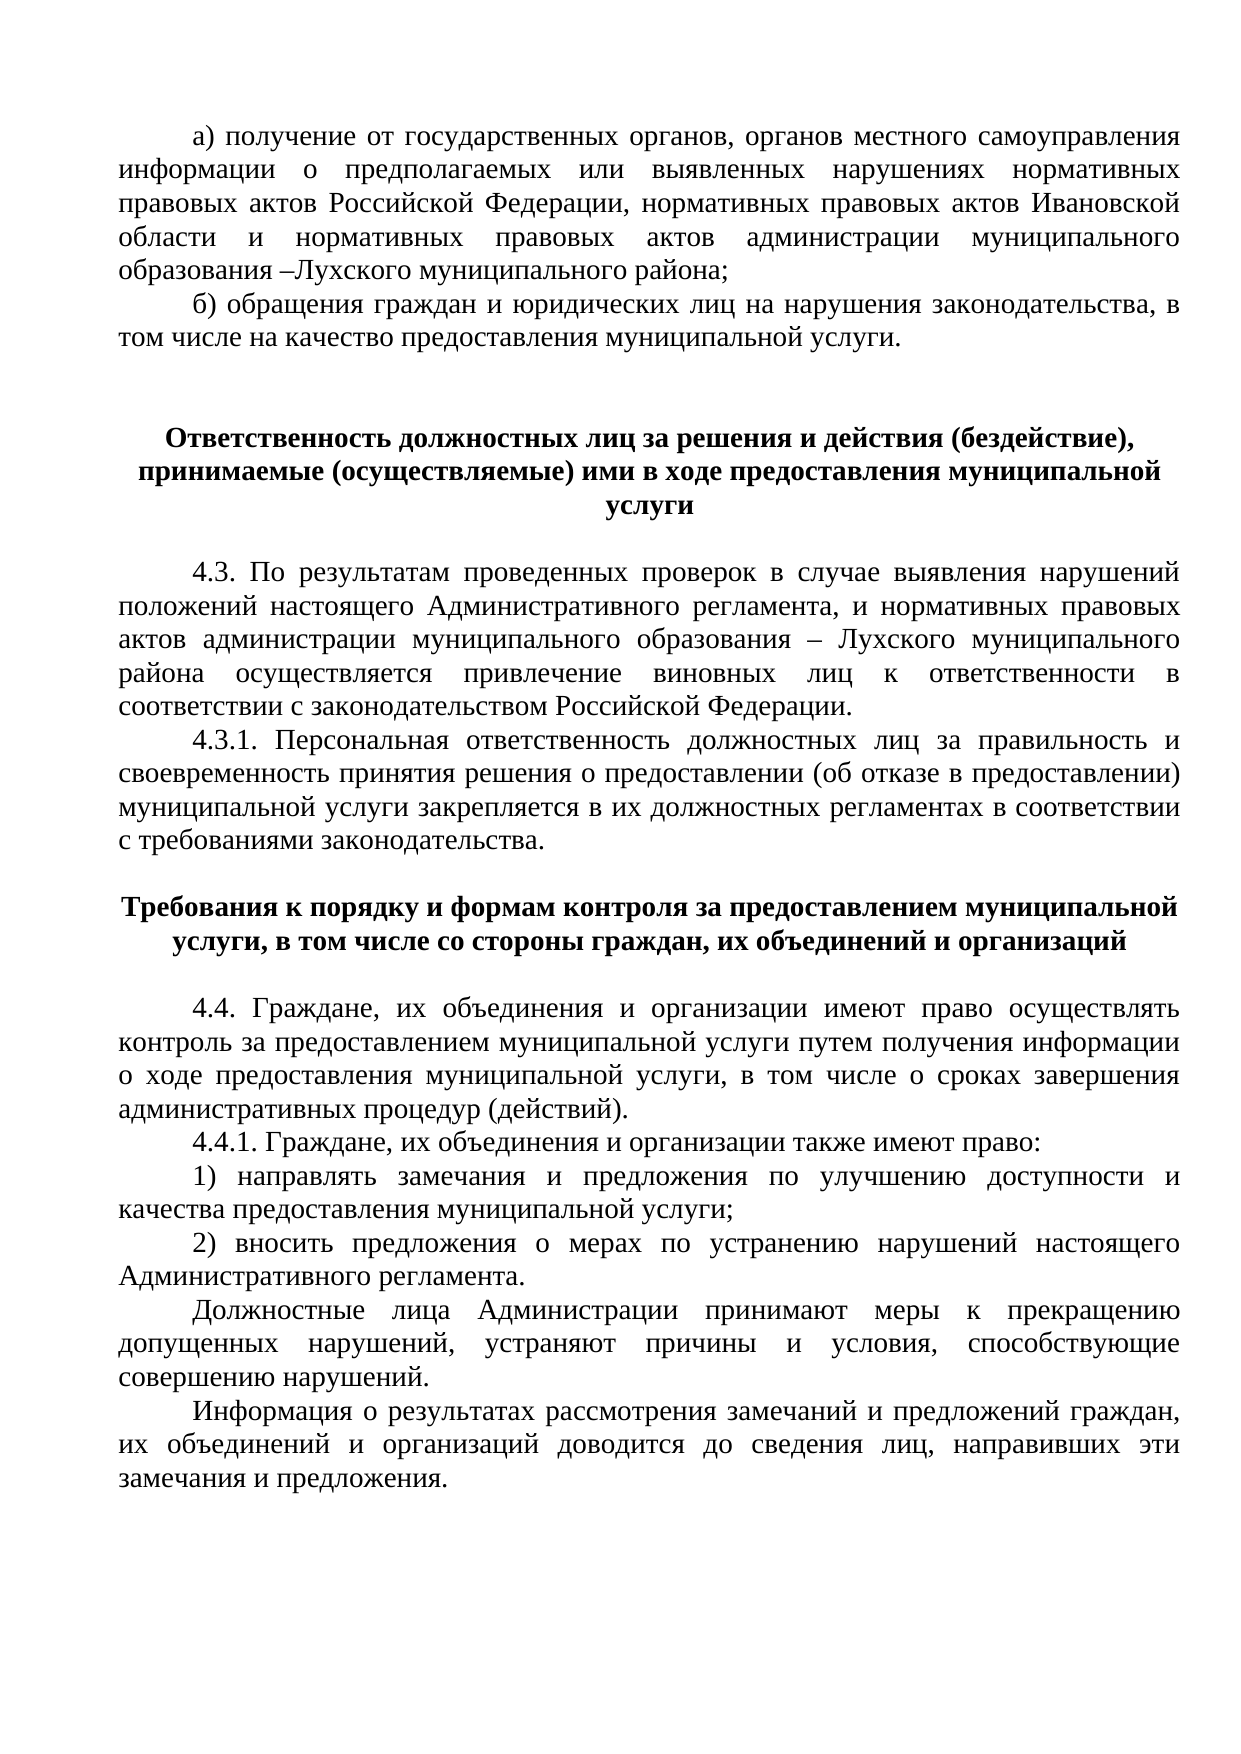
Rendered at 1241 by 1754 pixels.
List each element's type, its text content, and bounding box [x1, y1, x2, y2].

text 4.4.1. Граждане, их объединения и организации также имеют право: [118, 1124, 1181, 1158]
text Информация о результатах рассмотрения замечаний и предложений граждан, их объединений и организаций доводится до сведения лиц, направивших эти замечания и предложения. [118, 1393, 1181, 1493]
text 4.3.1. Персональная ответственность должностных лиц за правильность и своевременность принятия решения о предоставлении (об отказе в предоставлении) муниципальной услуги закрепляется в их должностных регламентах в соответствии с требованиями законодательства. [118, 722, 1181, 856]
text б) обращения граждан и юридических лиц на нарушения законодательства, в том числе на качество предоставления муниципальной услуги. [118, 286, 1181, 353]
text а) получение от государственных органов, органов местного самоуправления информации о предполагаемых или выявленных нарушениях нормативных правовых актов Российской Федерации, нормативных правовых актов Ивановской области и нормативных правовых актов администрации муниципального образования –Лухского муниципального района; [118, 118, 1181, 286]
text Требования к порядку и формам контроля за предоставлением муниципальной услуги, в том числе со стороны граждан, их объединений и организаций [118, 889, 1181, 957]
text 1) направлять замечания и предложения по улучшению доступности и качества предоставления муниципальной услуги; [118, 1158, 1181, 1225]
text 4.3. По результатам проведенных проверок в случае выявления нарушений положений настоящего Административного регламента, и нормативных правовых актов администрации муниципального образования – Лухского муниципального района осуществляется привлечение виновных лиц к ответственности в соответствии с законодательством Российской Федерации. [118, 554, 1181, 722]
text Ответственность должностных лиц за решения и действия (бездействие), принимаемые (осуществляемые) ими в ходе предоставления муниципальной услуги [118, 420, 1181, 521]
text Должностные лица Администрации принимают меры к прекращению допущенных нарушений, устраняют причины и условия, способствующие совершению нарушений. [118, 1292, 1181, 1393]
text 2) вносить предложения о мерах по устранению нарушений настоящего Административного регламента. [118, 1225, 1181, 1292]
text 4.4. Граждане, их объединения и организации имеют право осуществлять контроль за предоставлением муниципальной услуги путем получения информации о ходе предоставления муниципальной услуги, в том числе о сроках завершения административных процедур (действий). [118, 990, 1181, 1124]
